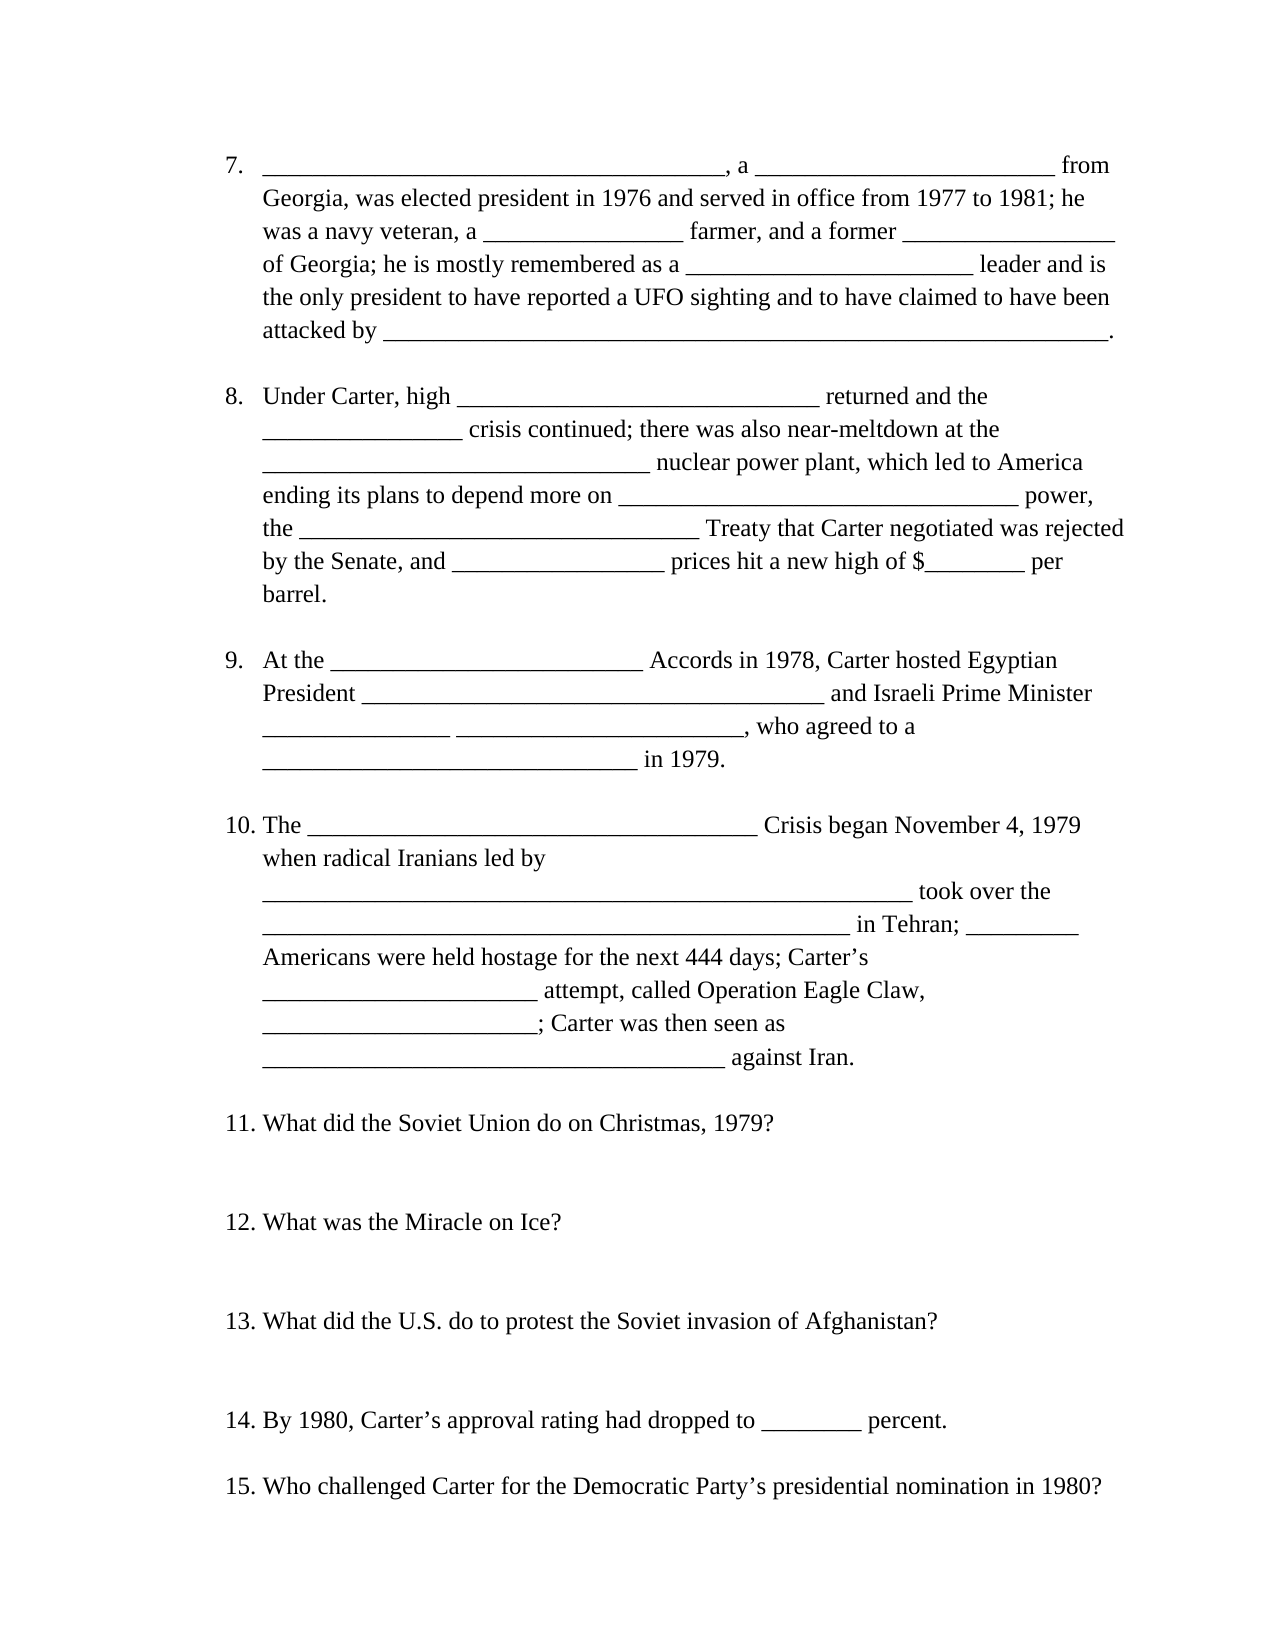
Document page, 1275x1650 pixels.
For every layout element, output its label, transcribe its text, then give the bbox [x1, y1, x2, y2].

list What did the Soviet Union do on Christmas, 1979? [225, 1108, 1125, 1136]
list What was the Miracle on Ice? [225, 1207, 1125, 1235]
list _____________________________________, a ________________________ from Georgia, was elected president in 1976 and served in office from 1977 to 1981; he was a navy veteran, a ________________ farmer, and a former _________________ of Georgia; he is mostly remembered as a _______________________ leader and is the only president to have reported a UFO sighting and to have claimed to have been attacked by __________________________________________________________. [225, 150, 1125, 344]
list At the _________________________ Accords in 1978, Carter hosted Egyptian President _____________________________________ and Israeli Prime Minister _______________ _______________________, who agreed to a ______________________________ in 1979. [225, 645, 1125, 773]
list The ____________________________________ Crisis began November 4, 1979 when radical Iranians led by ____________________________________________________ took over the _______________________________________________ in Tehran; _________ Americans were held hostage for the next 444 days; Carter’s ______________________ attempt, called Operation Eagle Claw, ______________________; Carter was then seen as _____________________________________ against Iran. [225, 810, 1125, 1070]
list What did the U.S. do to protest the Soviet invasion of Afghanistan? [225, 1306, 1125, 1334]
list By 1980, Carter’s approval rating had dropped to ________ percent. [225, 1405, 1125, 1433]
list Who challenged Carter for the Democratic Party’s presidential nomination in 1980? [225, 1471, 1125, 1499]
list Under Carter, high _____________________________ returned and the ________________ crisis continued; there was also near-meltdown at the _______________________________ nuclear power plant, which led to America ending its plans to depend more on ________________________________ power, the ________________________________ Treaty that Carter negotiated was rejected by the Senate, and _________________ prices hit a new high of $________ per barrel. [225, 381, 1125, 608]
